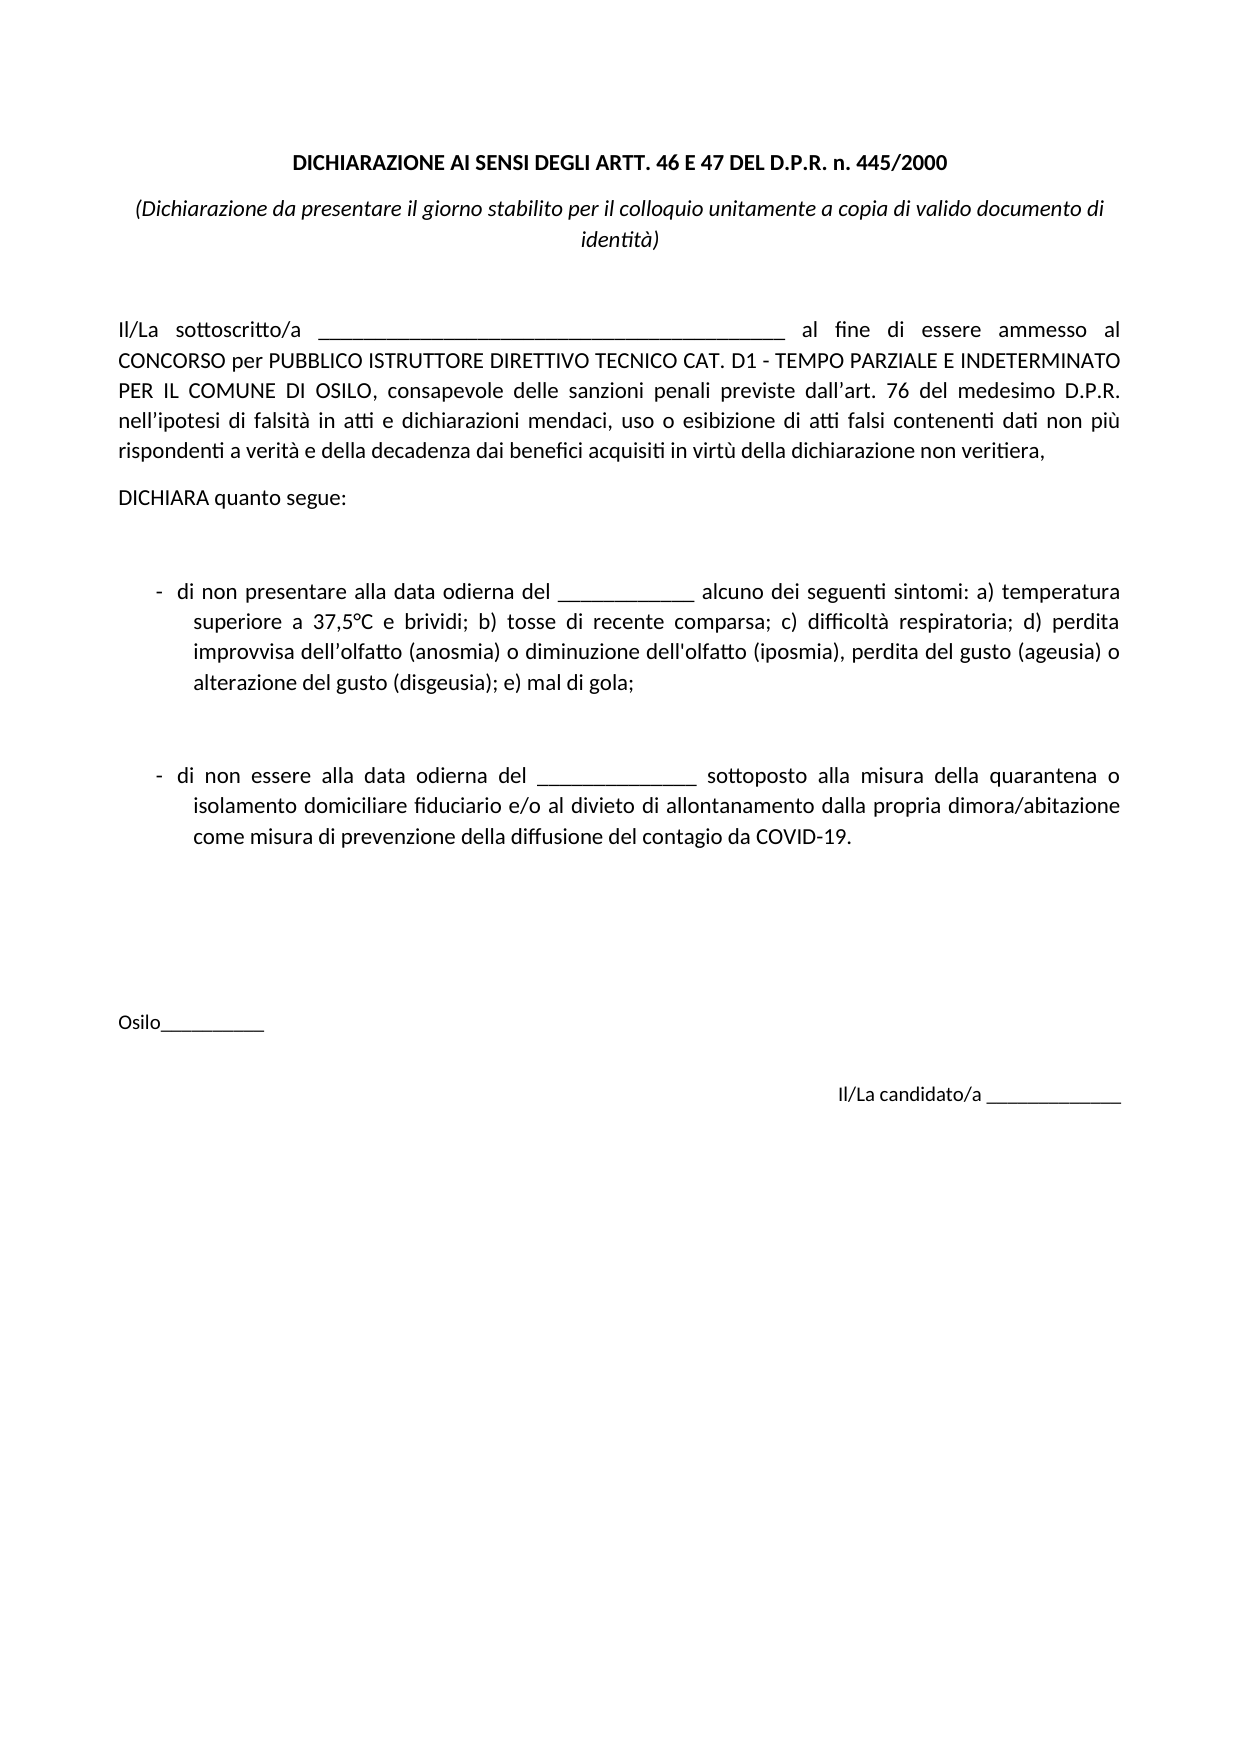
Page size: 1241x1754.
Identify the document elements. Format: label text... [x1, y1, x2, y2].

text Osilo__________ [118, 1009, 1122, 1035]
text DICHIARAZIONE AI SENSI DEGLI ARTT. 46 E 47 DEL D.P.R. n. 445/2000 [118, 148, 1122, 176]
text DICHIARA quanto segue: [118, 483, 1122, 511]
list di non essere alla data odierna del ______________ sottoposto alla misura della quarantena o isolamento domiciliare fiduciario e/o al divieto di allontanamento dalla propria dimora/abitazione come misura di prevenzione della diffusione del contagio da COVID-19. [156, 761, 1122, 850]
text Il/La candidato/a _____________ [118, 1082, 1122, 1107]
text (Dichiarazione da presentare il giorno stabilito per il colloquio unitamente a copia di valido documento di identità) [118, 194, 1122, 253]
list di non presentare alla data odierna del ____________ alcuno dei seguenti sintomi: a) temperatura superiore a 37,5°C e brividi; b) tosse di recente comparsa; c) difficoltà respiratoria; d) perdita improvvisa dell’olfatto (anosmia) o diminuzione dell'olfatto (iposmia), perdita del gusto (ageusia) o alterazione del gusto (disgeusia); e) mal di gola; [156, 577, 1122, 696]
text Il/La sottoscritto/a _________________________________________ al fine di essere ammesso al CONCORSO per PUBBLICO ISTRUTTORE DIRETTIVO TECNICO CAT. D1 - TEMPO PARZIALE E INDETERMINATO PER IL COMUNE DI OSILO, consapevole delle sanzioni penali previste dall’art. 76 del medesimo D.P.R. nell’ipotesi di falsità in atti e dichiarazioni mendaci, uso o esibizione di atti falsi contenenti dati non più rispondenti a verità e della decadenza dai benefici acquisiti in virtù della dichiarazione non veritiera, [118, 316, 1122, 464]
